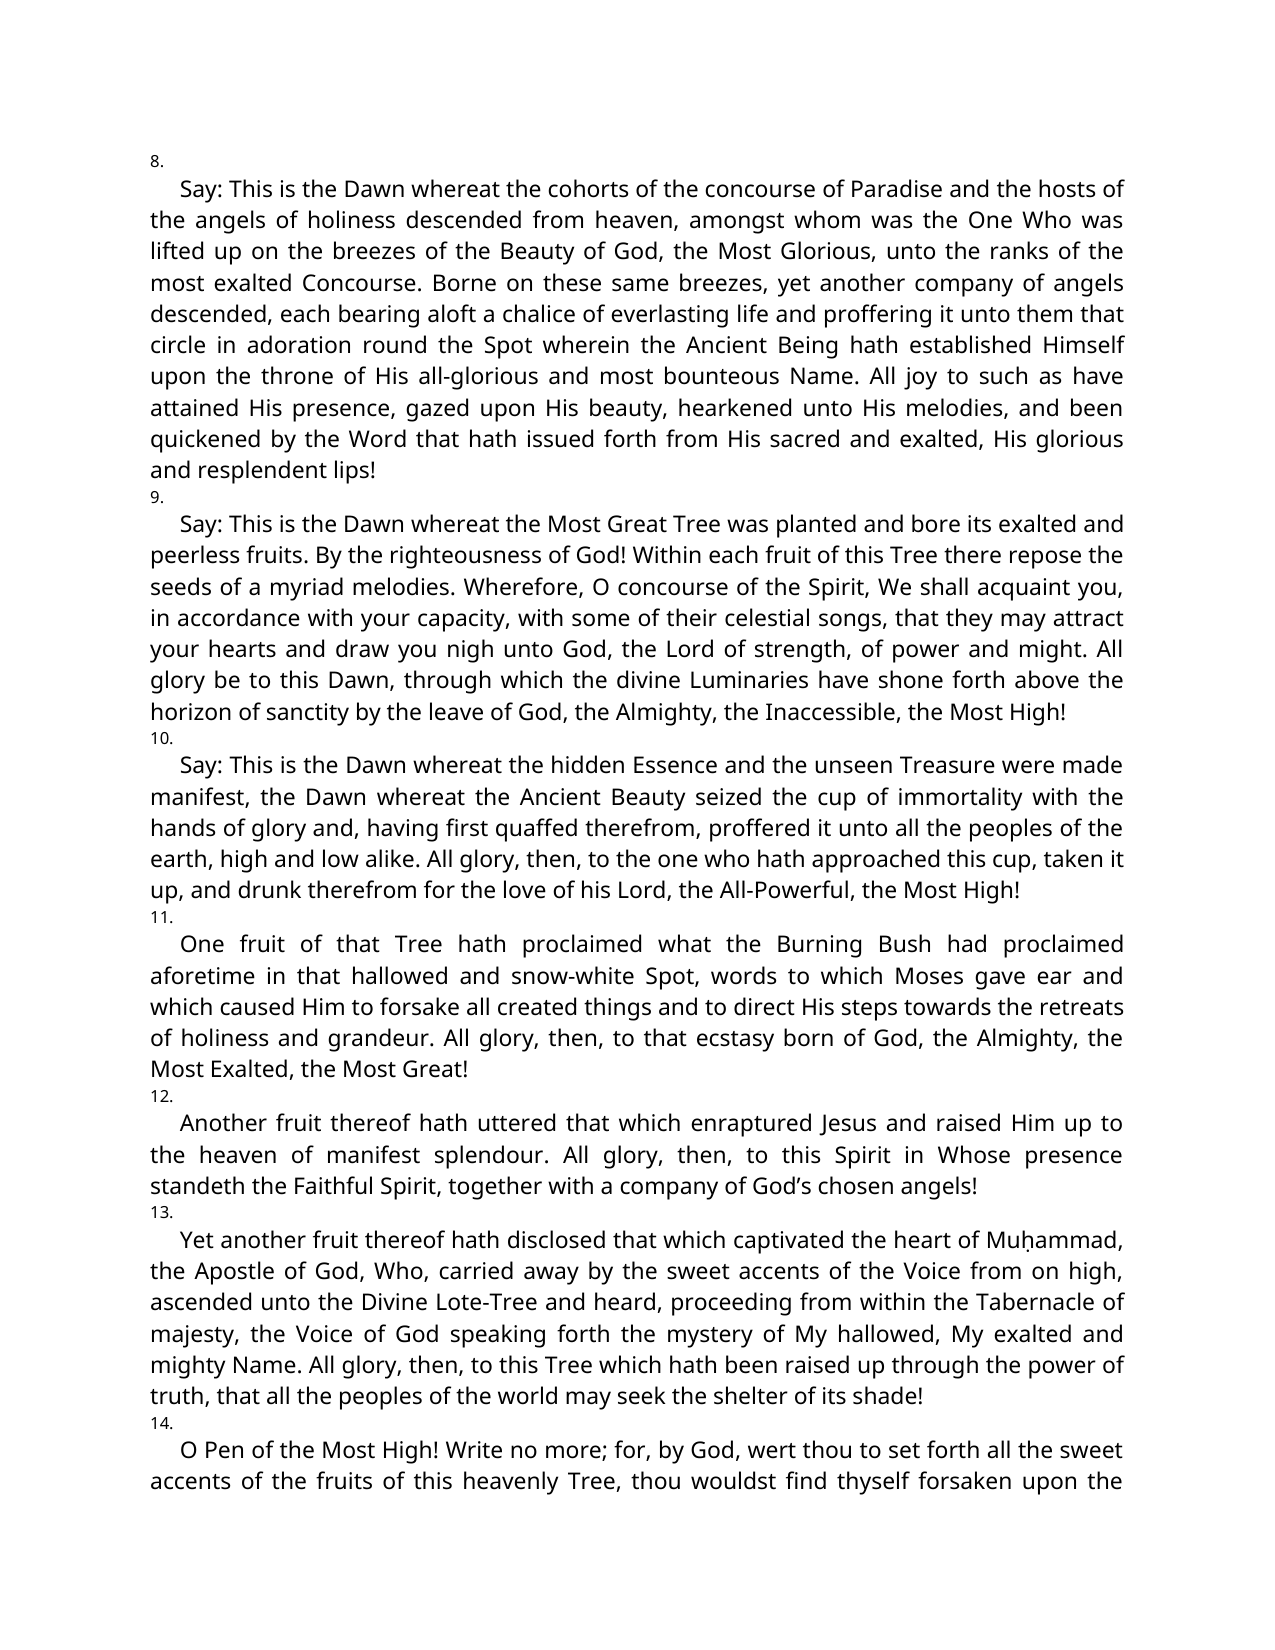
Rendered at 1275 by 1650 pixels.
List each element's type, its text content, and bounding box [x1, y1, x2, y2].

text 14. [150, 1411, 1125, 1434]
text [150, 1434, 1125, 1496]
text One fruit of that Tree hath proclaimed what the Burning Bush had proclaimed aforetime in that hallowed and snow-white Spot, words to which Moses gave ear and which caused Him to forsake all created things and to direct His steps towards the retreats of holiness and grandeur. All glory, then, to that ecstasy born of God, the Almighty, the Most Exalted, the Most Great! [150, 928, 1125, 1084]
text 13. [150, 1201, 1125, 1224]
text 10. [150, 727, 1125, 749]
text 11. [150, 906, 1125, 928]
text Say: This is the Dawn whereat the hidden Essence and the unseen Treasure were made manifest, the Dawn whereat the Ancient Beauty seized the cup of immortality with the hands of glory and, having first quaffed therefrom, proffered it unto all the peoples of the earth, high and low alike. All glory, then, to the one who hath approached this cup, taken it up, and drunk therefrom for the love of his Lord, the All-Powerful, the Most High! [150, 749, 1125, 906]
text Say: This is the Dawn whereat the Most Great Tree was planted and bore its exalted and peerless fruits. By the righteousness of God! Within each fruit of this Tree there repose the seeds of a myriad melodies. Wherefore, O concourse of the Spirit, We shall acquaint you, in accordance with your capacity, with some of their celestial songs, that they may attract your hearts and draw you nigh unto God, the Lord of strength, of power and might. All glory be to this Dawn, through which the divine Luminaries have shone forth above the horizon of sanctity by the leave of God, the Almighty, the Inaccessible, the Most High! [150, 508, 1125, 727]
text Say: This is the Dawn whereat the cohorts of the concourse of Paradise and the hosts of the angels of holiness descended from heaven, amongst whom was the One Who was lifted up on the breezes of the Beauty of God, the Most Glorious, unto the ranks of the most exalted Concourse. Borne on these same breezes, yet another company of angels descended, each bearing aloft a chalice of everlasting life and proffering it unto them that circle in adoration round the Spot wherein the Ancient Being hath established Himself upon the throne of His all-glorious and most bounteous Name. All joy to such as have attained His presence, gazed upon His beauty, hearkened unto His melodies, and been quickened by the Word that hath issued forth from His sacred and exalted, His glorious and resplendent lips! [150, 173, 1125, 485]
text Another fruit thereof hath uttered that which enraptured Jesus and raised Him up to the heaven of manifest splendour. All glory, then, to this Spirit in Whose presence standeth the Faithful Spirit, together with a company of God’s chosen angels! [150, 1107, 1125, 1201]
text 8. [150, 150, 1125, 173]
text 12. [150, 1084, 1125, 1107]
text Yet another fruit thereof hath disclosed that which captivated the heart of Muḥammad, the Apostle of God, Who, carried away by the sweet accents of the Voice from on high, ascended unto the Divine Lote-Tree and heard, proceeding from within the Tabernacle of majesty, the Voice of God speaking forth the mystery of My hallowed, My exalted and mighty Name. All glory, then, to this Tree which hath been raised up through the power of truth, that all the peoples of the world may seek the shelter of its shade! [150, 1224, 1125, 1411]
text 9. [150, 485, 1125, 508]
